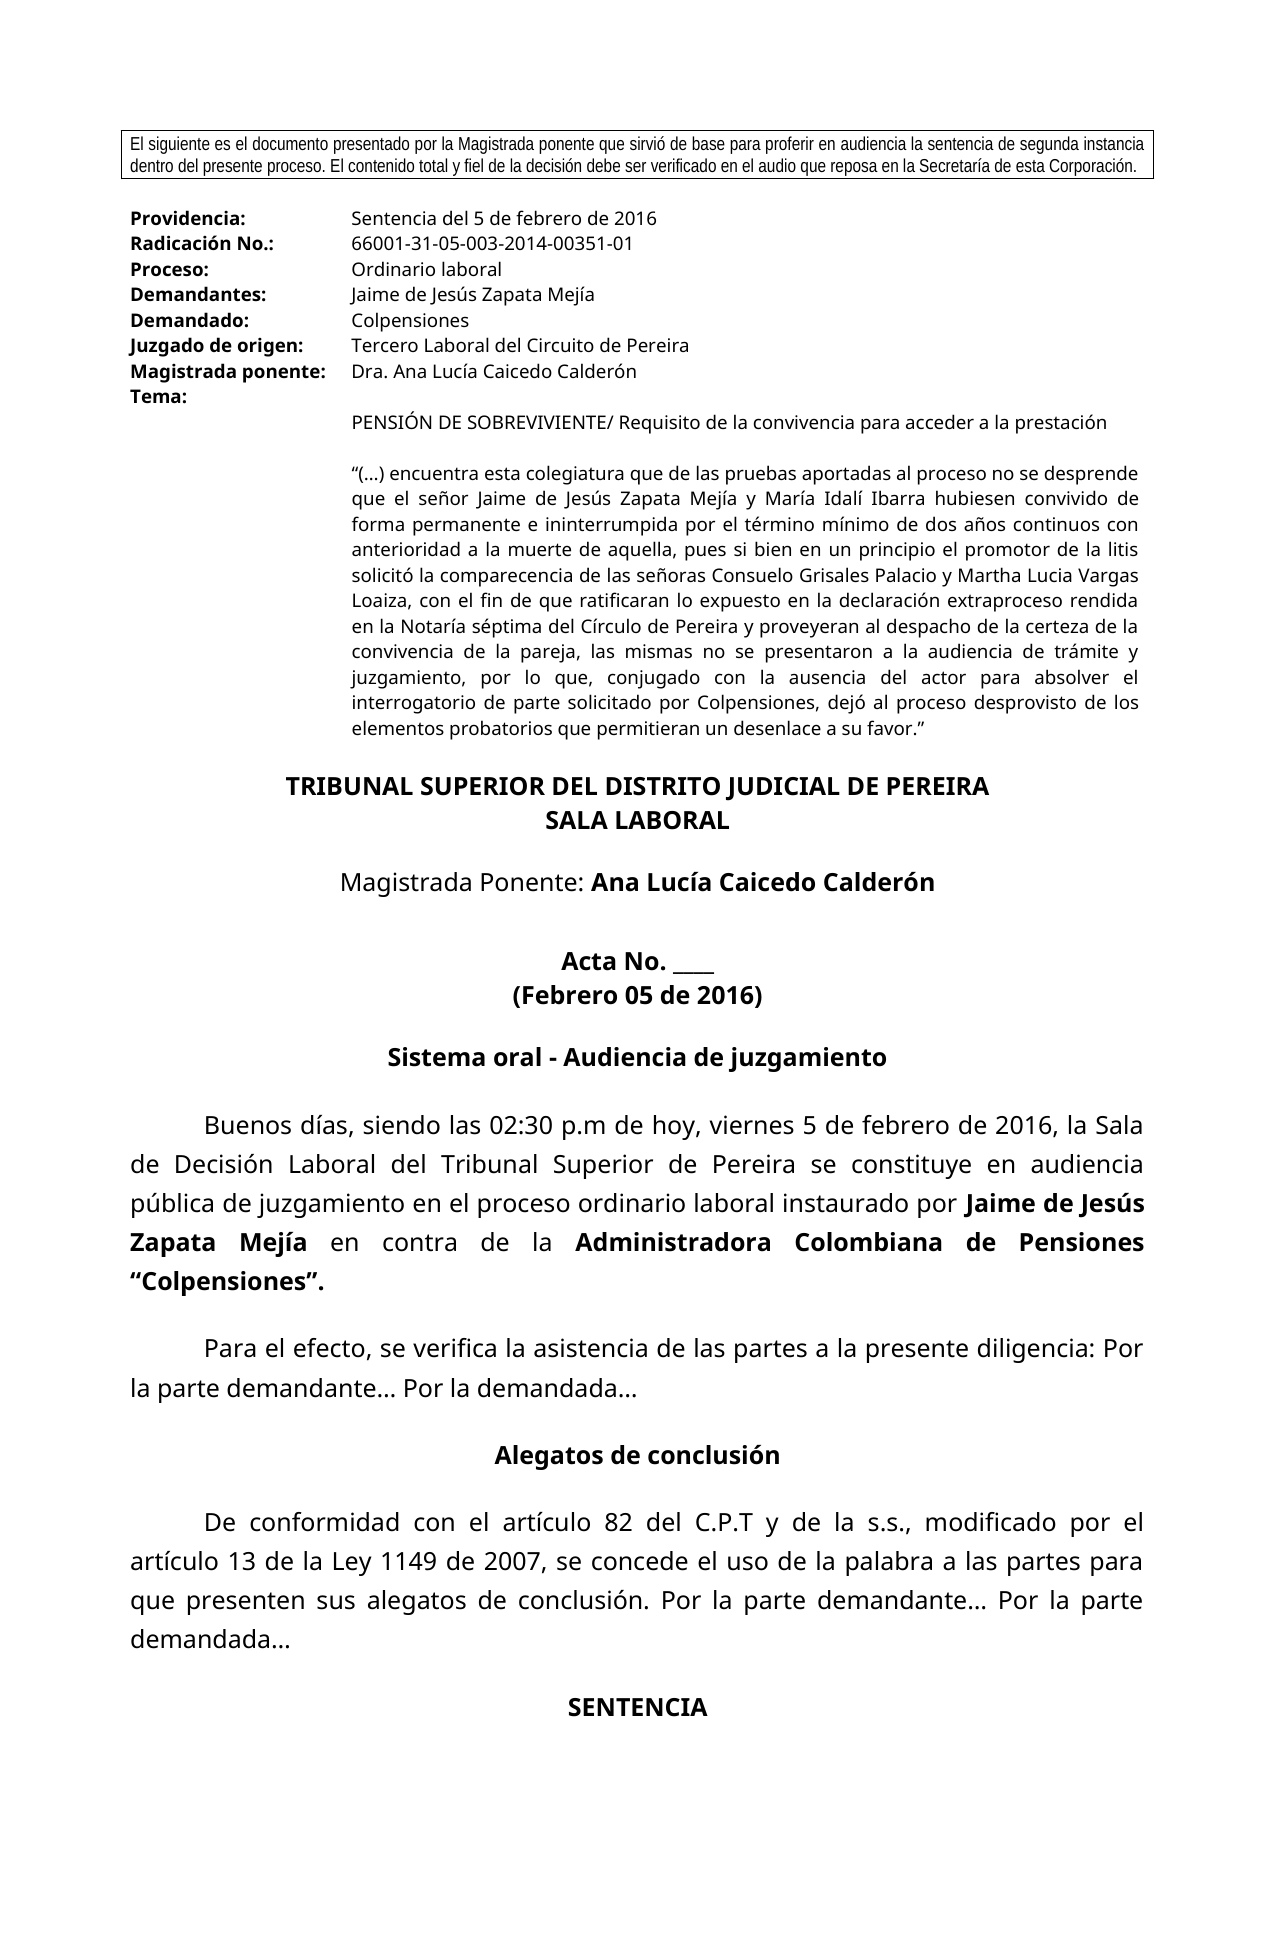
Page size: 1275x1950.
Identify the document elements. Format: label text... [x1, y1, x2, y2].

text Magistrada Ponente: Ana Lucía Caicedo Calderón [130, 865, 1145, 899]
title Magistrada ponente: Dra. Ana Lucía Caicedo Calderón [130, 358, 1145, 383]
text Buenos días, siendo las 02:30 p.m de hoy, viernes 5 de febrero de 2016, la Sala de Decisión Laboral del Tribunal Superior de Pereira se constituye en audiencia pública de juzgamiento en el proceso ordinario laboral instaurado por Jaime de Jesús Zapata Mejía en contra de la Administradora Colombiana de Pensiones “Colpensiones”. [130, 1107, 1145, 1298]
text SENTENCIA [130, 1689, 1145, 1723]
subtitle Sistema oral - Audiencia de juzgamiento [130, 1040, 1145, 1074]
text PENSIÓN DE SOBREVIVIENTE/ Requisito de la convivencia para acceder a la prestación [351, 409, 1140, 434]
subtitle SALA LABORAL [130, 803, 1145, 837]
text Acta No. ____ [130, 944, 1145, 978]
title Demandantes: Jaime de Jesús Zapata Mejía [130, 281, 1145, 307]
title Radicación No.: 66001-31-05-003-2014-00351-01 [130, 230, 1145, 256]
title Providencia: Sentencia del 5 de febrero de 2016 [130, 205, 1145, 230]
text “(…) encuentra esta colegiatura que de las pruebas aportadas al proceso no se desprende que el señor Jaime de Jesús Zapata Mejía y María Idalí Ibarra hubiesen convivido de forma permanente e ininterrumpida por el término mínimo de dos años continuos con anterioridad a la muerte de aquella, pues si bien en un principio el promotor de la litis solicitó la comparecencia de las señoras Consuelo Grisales Palacio y Martha Lucia Vargas Loaiza, con el fin de que ratificaran lo expuesto en la declaración extraproceso rendida en la Notaría séptima del Círculo de Pereira y proveyeran al despacho de la certeza de la convivencia de la pareja, las mismas no se presentaron a la audiencia de trámite y juzgamiento, por lo que, conjugado con la ausencia del actor para absolver el interrogatorio de parte solicitado por Colpensiones, dejó al proceso desprovisto de los elementos probatorios que permitieran un desenlace a su favor.” [351, 460, 1140, 741]
title Tema: [130, 383, 1145, 409]
text Alegatos de conclusión [130, 1437, 1145, 1472]
text (Febrero 05 de 2016) [130, 978, 1145, 1012]
text Para el efecto, se verifica la asistencia de las partes a la presente diligencia: Por la parte demandante… Por la demandada… [130, 1331, 1145, 1404]
title Demandado: Colpensiones [130, 307, 1145, 332]
title El siguiente es el documento presentado por la Magistrada ponente que sirvió de base para proferir en audiencia la sentencia de segunda instancia dentro del presente proceso. El contenido total y fiel de la decisión debe ser verificado en el audio que reposa en la Secretaría de esta Corporación. [122, 131, 1153, 178]
text De conformidad con el artículo 82 del C.P.T y de la s.s., modificado por el artículo 13 de la Ley 1149 de 2007, se concede el uso de la palabra a las partes para que presenten sus alegatos de conclusión. Por la parte demandante… Por la parte demandada… [130, 1505, 1145, 1656]
title Proceso: Ordinario laboral [130, 256, 1145, 281]
subtitle TRIBUNAL SUPERIOR DEL DISTRITO JUDICIAL DE PEREIRA [130, 769, 1145, 803]
title Juzgado de origen: Tercero Laboral del Circuito de Pereira [130, 332, 1145, 358]
